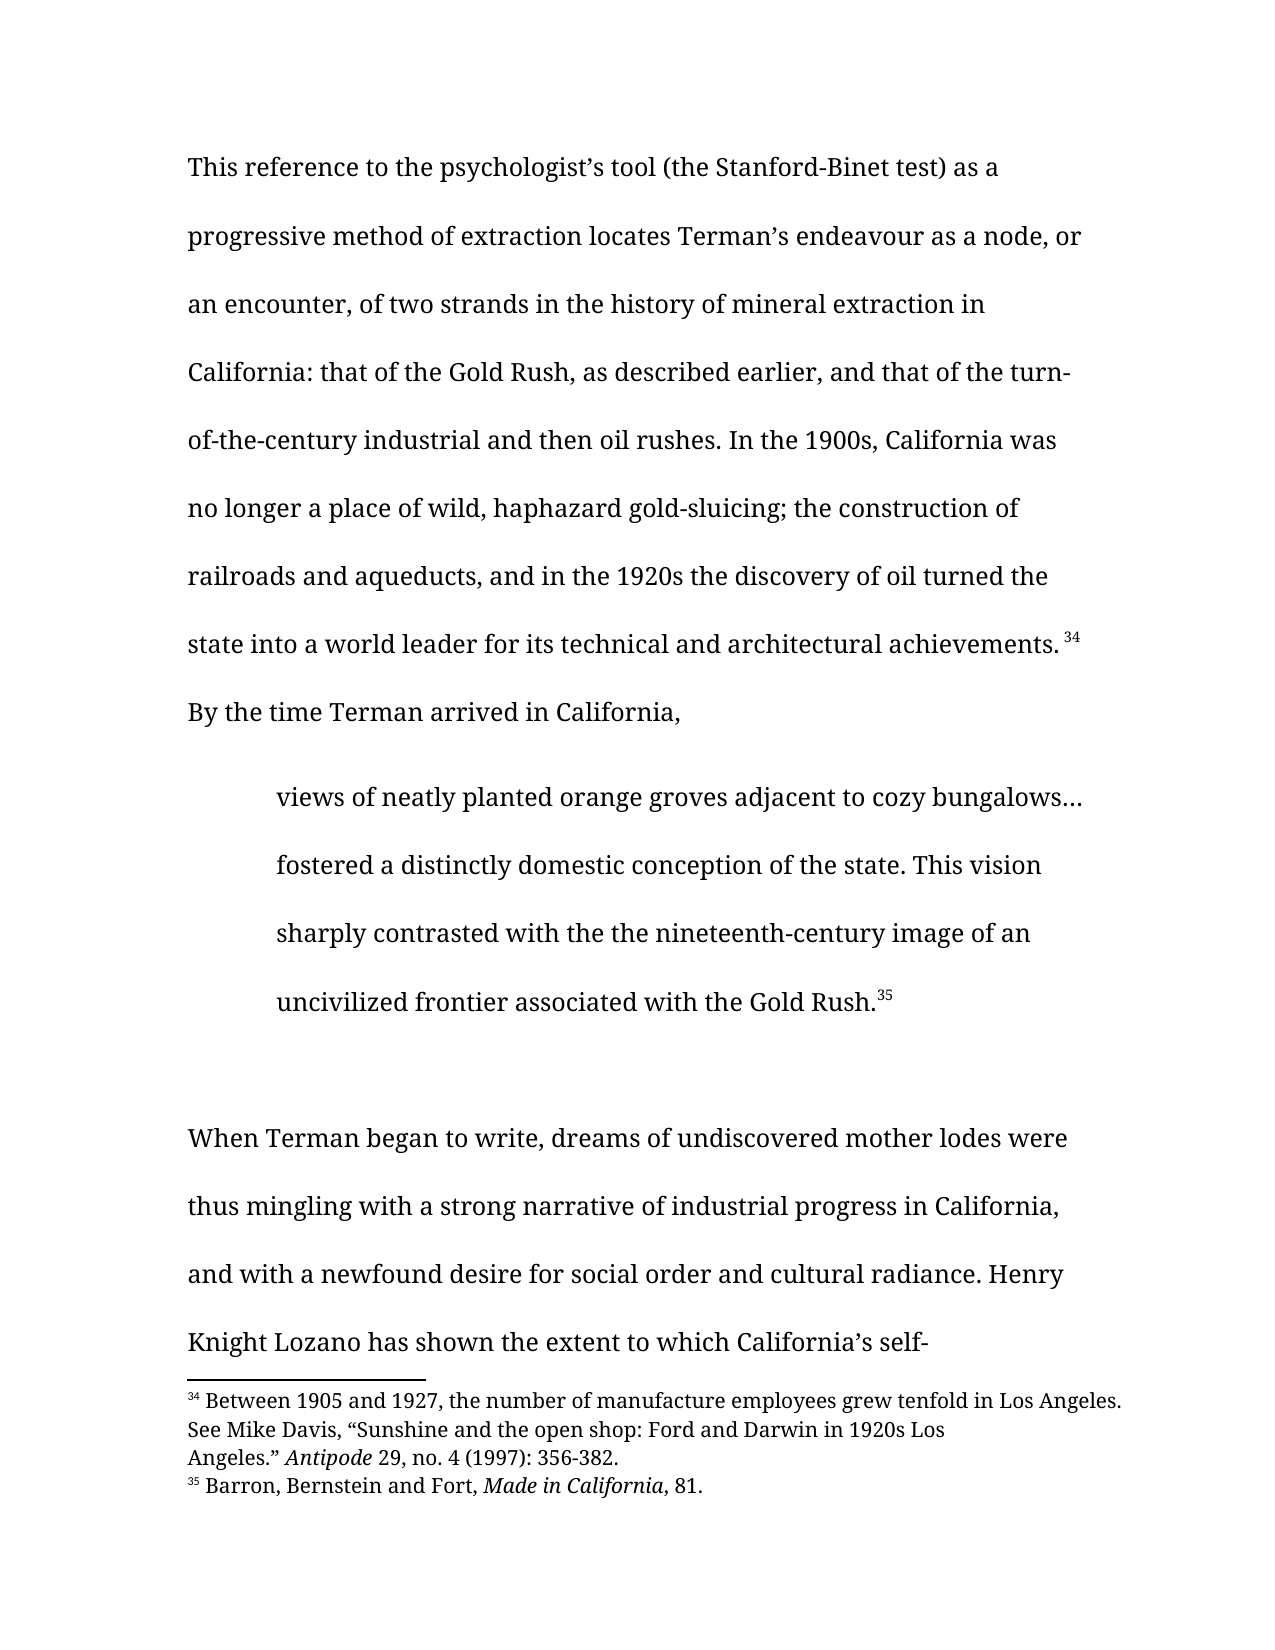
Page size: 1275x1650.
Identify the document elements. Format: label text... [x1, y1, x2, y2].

text views of neatly planted orange groves adjacent to cozy bungalows… fostered a distinctly domestic conception of the state. This vision sharply contrasted with the the nineteenth-century image of an uncivilized frontier associated with the Gold Rush. [276, 780, 1088, 1018]
text This reference to the psychologist’s tool (the Stanford-Binet test) as a progressive method of extraction locates Terman’s endeavour as a node, or an encounter, of two strands in the history of mineral extraction in California: that of the Gold Rush, as described earlier, and that of the turn-of-the-century industrial and then oil rushes. In the 1900s, California was no longer a place of wild, haphazard gold-sluicing; the construction of railroads and aqueducts, and in the 1920s the discovery of oil turned the state into a world leader for its technical and architectural achievements. By the time Terman arrived in California, [187, 150, 1088, 729]
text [187, 1120, 1088, 1359]
